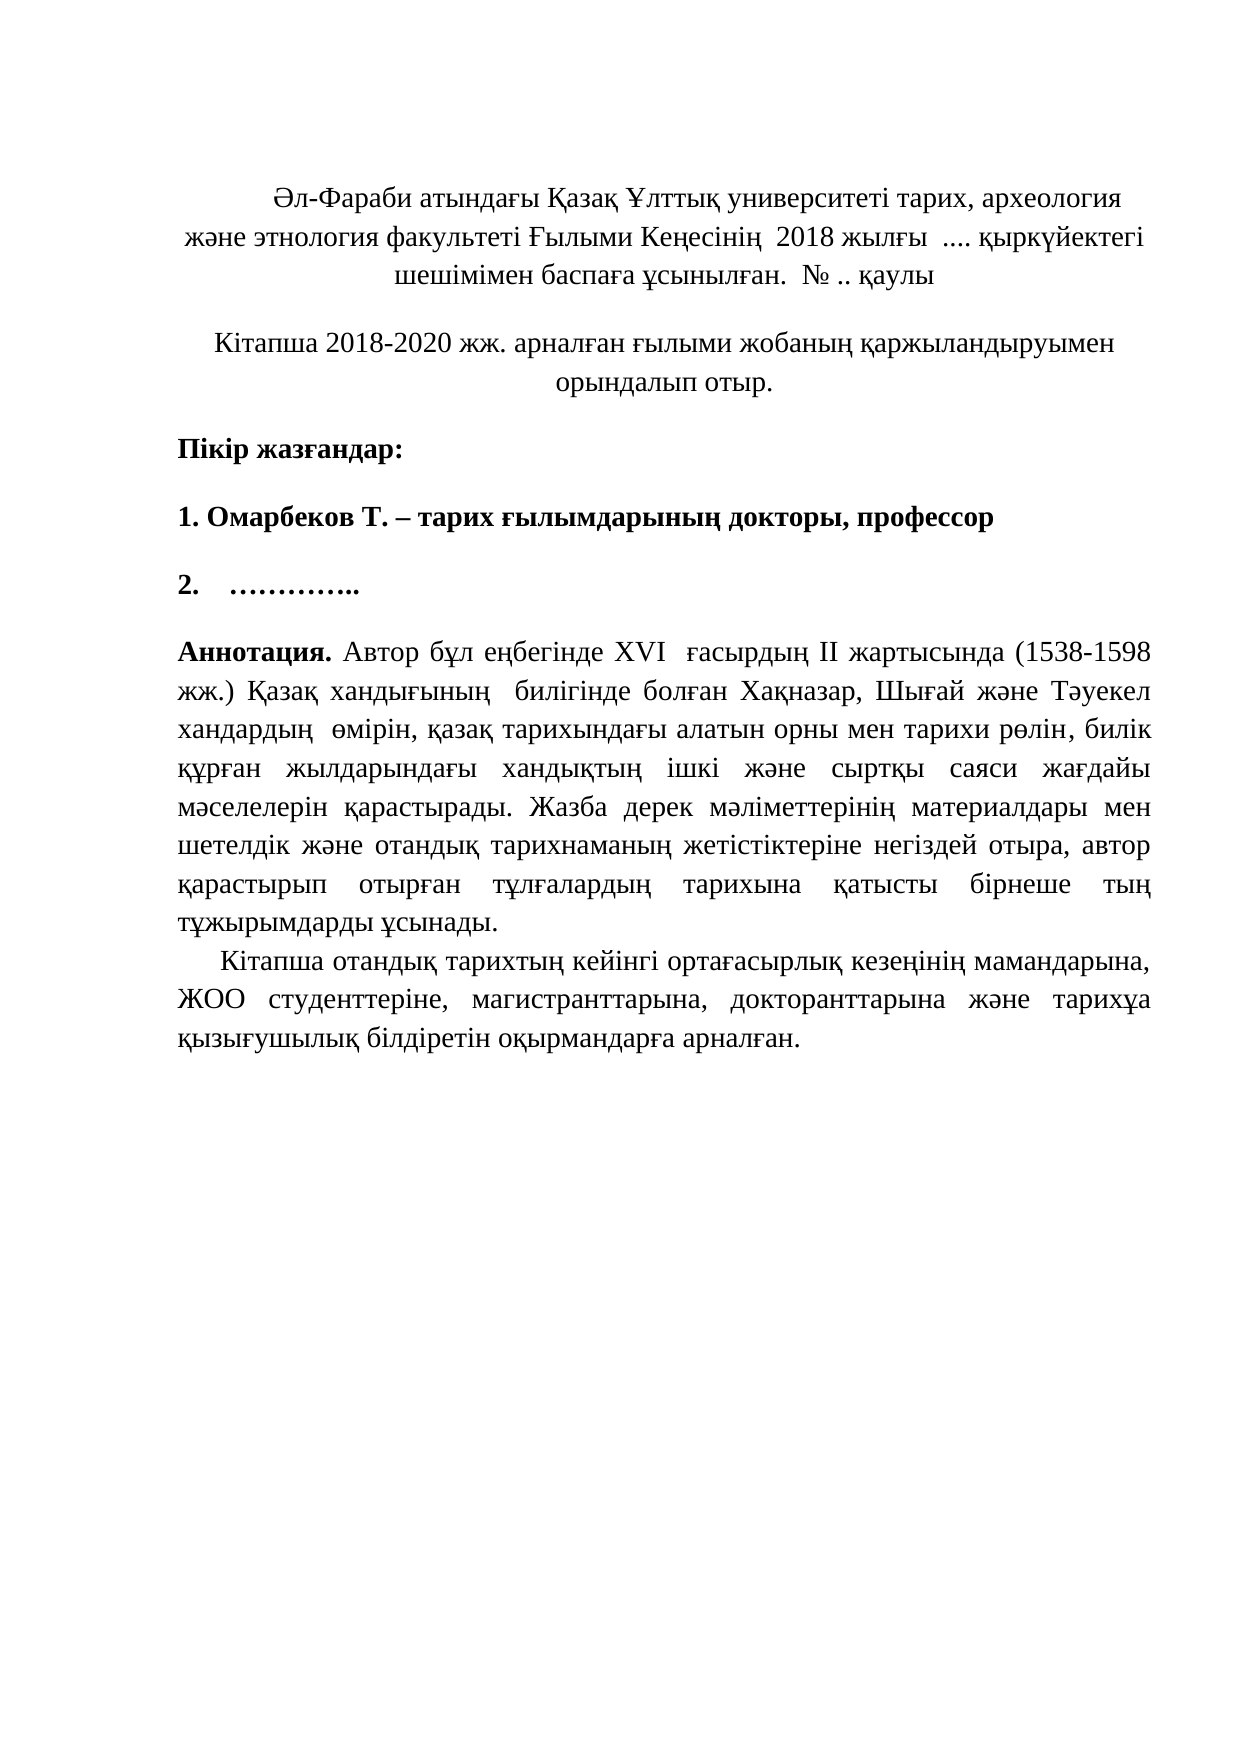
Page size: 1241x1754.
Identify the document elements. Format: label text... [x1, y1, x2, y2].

text Пікір жазғандар: [177, 431, 1152, 465]
text 2. ………….. [177, 567, 1152, 600]
text Әл-Фараби атындағы Қазақ Ұлттық университеті тарих, археология және этнология факультеті Ғылыми Кеңесінің 2018 жылғы .... қыркүйектегі шешімімен баспаға ұсынылған. № .. қаулы [177, 180, 1152, 291]
text Кітапша отандық тарихтың кейінгі ортағасырлық кезеңінің мамандарына, ЖОО студенттеріне, магистранттарына, докторанттарына және тарихұа қызығушылық білдіретін оқырмандарға арналған. [177, 943, 1152, 1053]
text Аннотация. Автор бұл еңбегінде XVI ғасырдың II жартысында (1538-1598 жж.) Қазақ хандығының билігінде болған Хақназар, Шығай және Тәуекел хандардың өмірін, қазақ тарихындағы алатын орны мен тарихи рөлін, билік құрған жылдарындағы хандықтың ішкі және сыртқы саяси жағдайы мәселелерін қарастырады. Жазба дерек мәліметтерінің материалдары мен шетелдік және отандық тарихнаманың жетістіктеріне негіздей отыра, автор қарастырып отырған тұлғалардың тарихына қатысты бірнеше тың тұжырымдарды ұсынады. [177, 634, 1152, 938]
text 1. Омарбеков Т. – тарих ғылымдарының докторы, профессор [177, 499, 1152, 533]
text Кітапша 2018-2020 жж. арналған ғылыми жобаның қаржыландыруымен орындалып отыр. [177, 325, 1152, 397]
